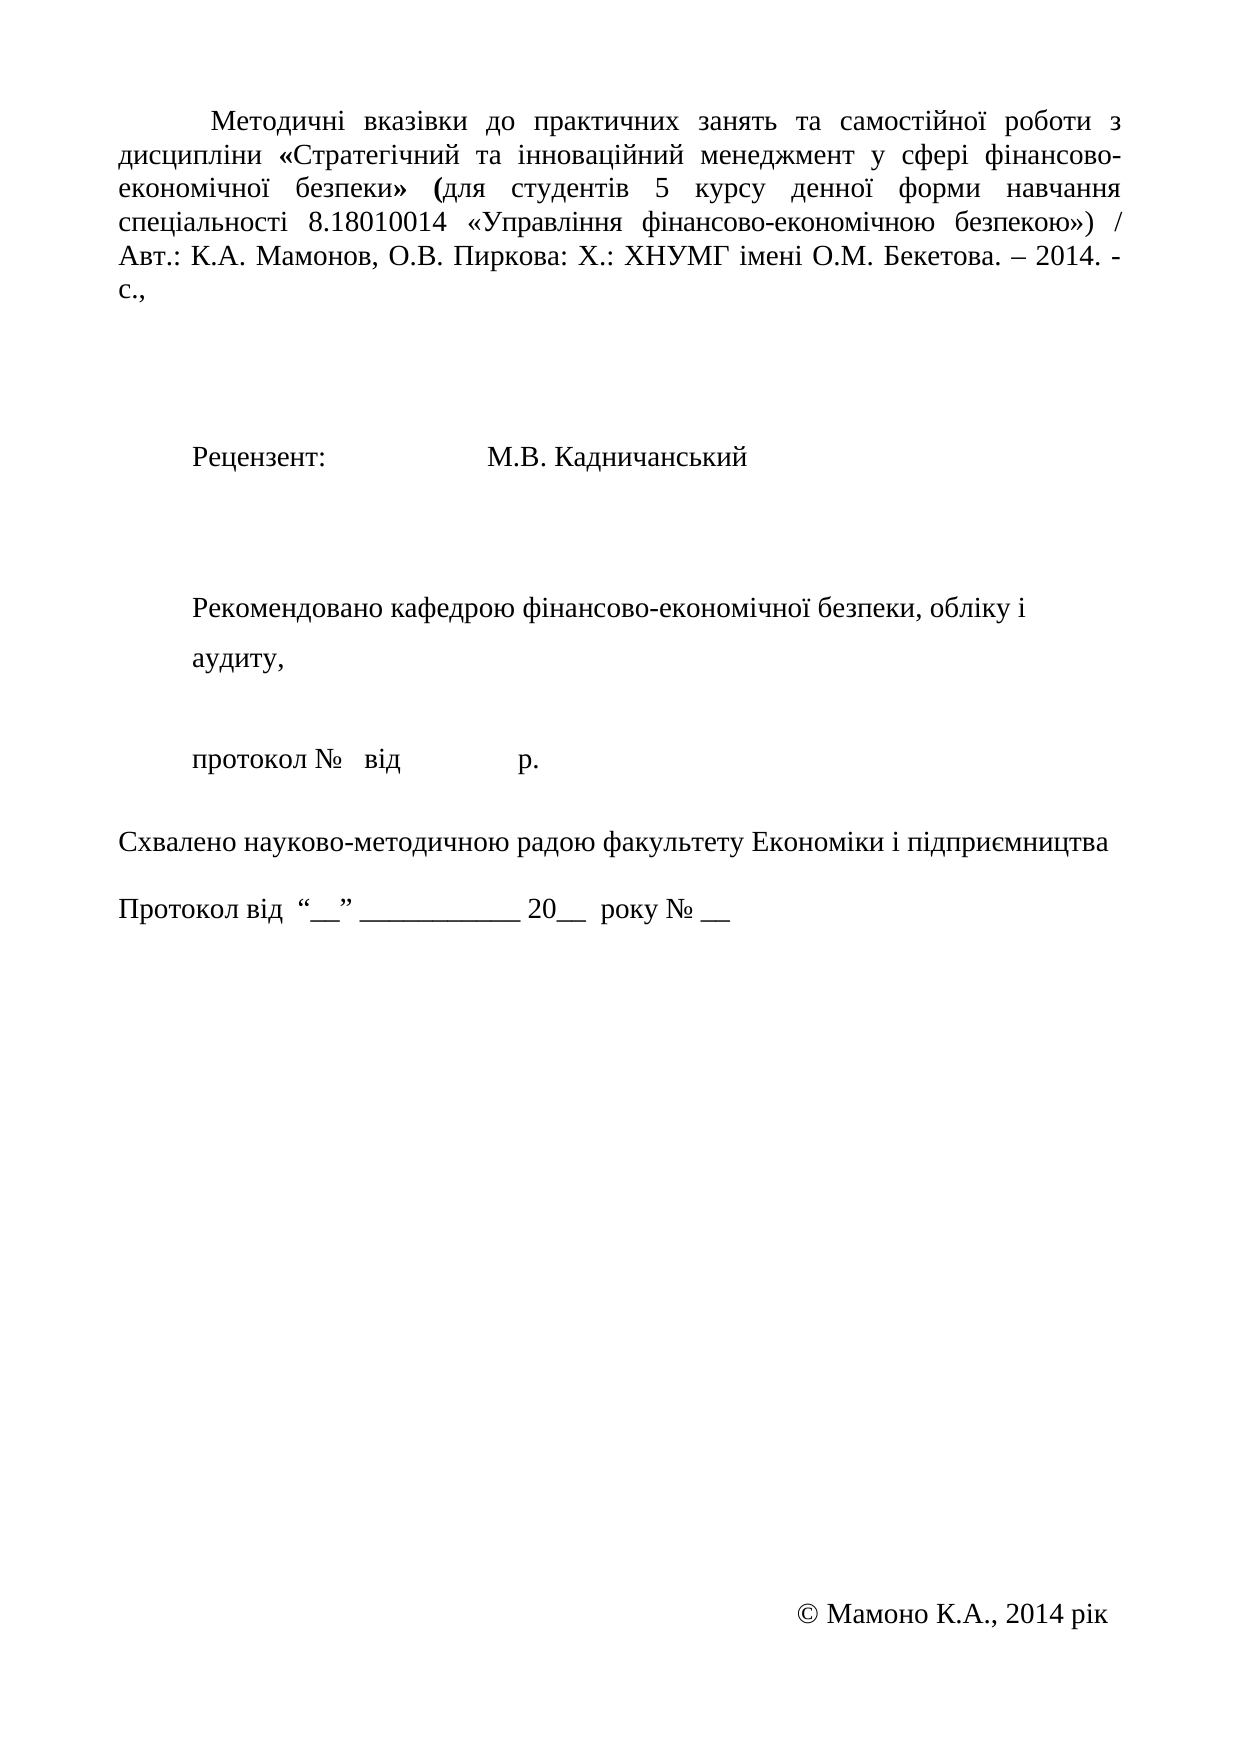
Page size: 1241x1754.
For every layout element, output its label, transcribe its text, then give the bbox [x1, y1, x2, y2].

text Мамоно К.А., 2014 рік [708, 1596, 1122, 1630]
text аудиту, [118, 640, 1122, 674]
text Рецензент: М.В. Кадничанський [118, 439, 1122, 472]
text Схвалено науково-методичною радою факультету Економіки і підприємництва [118, 824, 1122, 858]
text протокол № від р. [118, 741, 1122, 774]
text Методичні вказівки до практичних занять та самостійної роботи з дисципліни «Стратегічний та інноваційний менеджмент у сфері фінансово-економічної безпеки» (для студентів 5 курсу денної форми навчання спеціальності 8.18010014 «Управління фінансово-економічною безпекою») / Авт.: К.А. Мамонов, О.В. Пиркова: Х.: ХНУМГ імені О.М. Бекетова. – 2014. - с., [118, 103, 1122, 305]
text Протокол від “__” ___________ 20__ року № __ [118, 892, 1122, 925]
text Рекомендовано кафедрою фінансово-економічної безпеки, обліку і [118, 590, 1122, 623]
